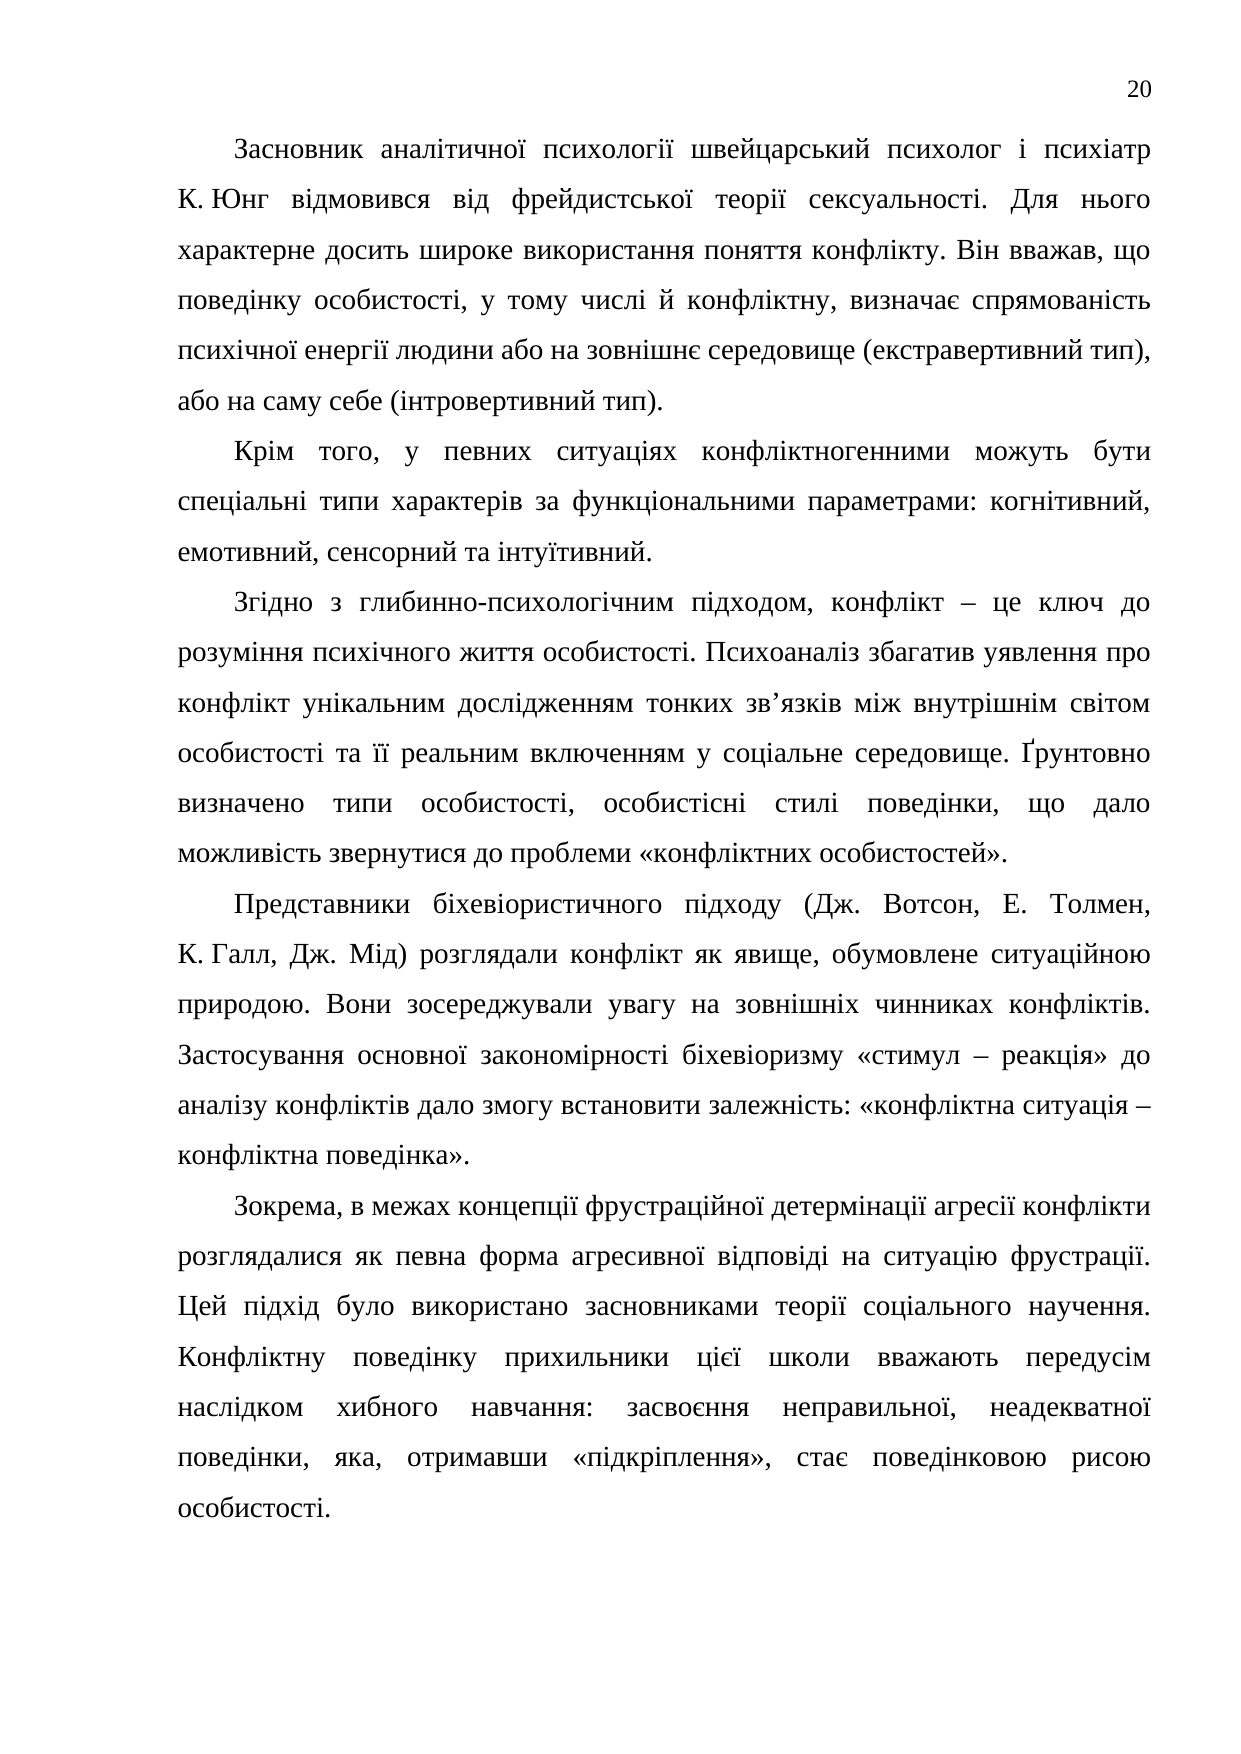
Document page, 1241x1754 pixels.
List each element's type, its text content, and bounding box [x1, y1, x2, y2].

text Крім того, у певних ситуаціях конфліктногенними можуть бути спеціальні типи характерів за функціональними параметрами: когнітивний, емотивний, сенсорний та інтуїтивний. [177, 433, 1152, 567]
text Зокрема, в межах концепції фрустраційної детермінації агресії конфлікти розглядалися як певна форма агресивної відповіді на ситуацію фрустрації. Цей підхід було використано засновниками теорії соціального научення. Конфліктну поведінку прихильники цієї школи вважають передусім наслідком хибного навчання: засвоєння неправильної, неадекватної поведінки, яка, отримавши «підкріплення», стає поведінковою рисою особистості. [177, 1188, 1152, 1523]
text Засновник аналітичної психології швейцарський психолог і психіатр К. Юнг відмовився від фрейдистської теорії сексуальності. Для нього характерне досить широке використання поняття конфлікту. Він вважав, що поведінку особистості, у тому числі й конфліктну, визначає спрямованість психічної енергії людини або на зовнішнє середовище (екстравертивний тип), або на саму себе (інтровертивний тип). [177, 131, 1152, 416]
text Представники біхевіористичного підходу (Дж. Вотсон, Е. Толмен, К. Галл, Дж. Мід) розглядали конфлікт як явище, обумовлене ситуаційною природою. Вони зосереджували увагу на зовнішніх чинниках конфліктів. Застосування основної закономірності біхевіоризму «стимул – реакція» до аналізу конфліктів дало змогу встановити залежність: «конфліктна ситуація – конфліктна поведінка». [177, 886, 1152, 1171]
text Згідно з глибинно-психологічним підходом, конфлікт – це ключ до розуміння психічного життя особистості. Психоаналіз збагатив уявлення про конфлікт унікальним дослідженням тонких зв’язків між внутрішнім світом особистості та її реальним включенням у соціальне середовище. Ґрунтовно визначено типи особистості, особистісні стилі поведінки, що дало можливість звернутися до проблеми «конфліктних особистостей». [177, 584, 1152, 869]
